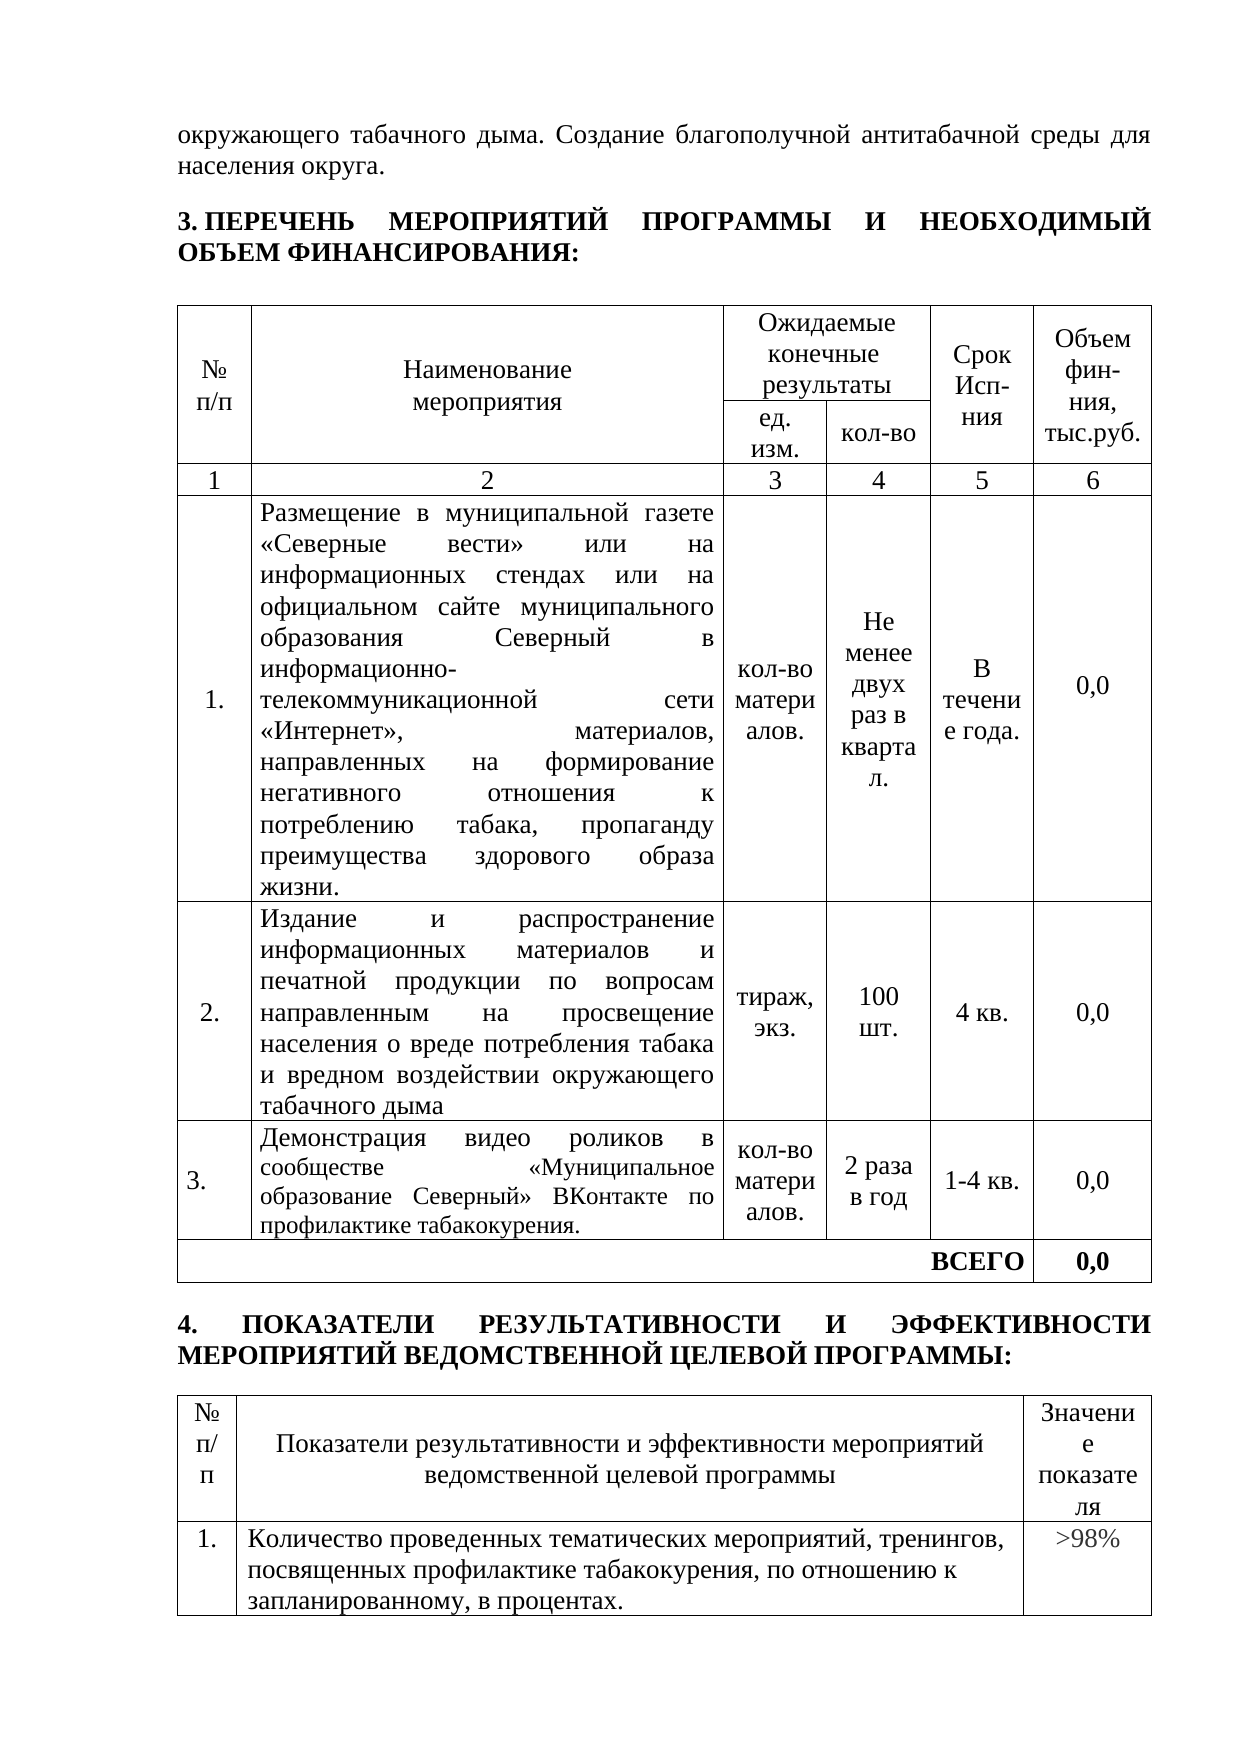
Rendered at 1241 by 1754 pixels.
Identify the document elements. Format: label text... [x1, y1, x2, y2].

table_cell 3. [178, 1121, 251, 1239]
table_header Объем фин-ния, тыс.руб. [1034, 306, 1151, 463]
table_cell 1. [178, 1522, 236, 1615]
table_cell 2 раза в год [827, 1121, 930, 1239]
table_cell кол-во материалов. [724, 496, 826, 901]
table_cell кол-во [827, 401, 930, 463]
table_cell 2. [178, 902, 251, 1120]
table_cell ед. изм. [724, 401, 826, 463]
table_cell 6 [1034, 464, 1151, 495]
table_cell кол-во материалов. [724, 1121, 826, 1239]
table_header Значение показателя [1024, 1396, 1151, 1521]
table_cell 4 кв. [931, 902, 1033, 1120]
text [177, 118, 1152, 180]
table_cell 3 [724, 464, 826, 495]
table_header № п/п [178, 1396, 236, 1521]
table_header Наименование мероприятия [252, 306, 723, 463]
text 3. ПЕРЕЧЕНЬ мероприятий программы и необходимый объем финансирования: [177, 205, 1152, 268]
table_cell >98% [1024, 1522, 1151, 1615]
table_cell ВСЕГО [178, 1240, 1033, 1282]
table_header Показатели результативности и эффективности мероприятий ведомственной целевой программы [237, 1396, 1023, 1521]
table_cell 100 шт. [827, 902, 930, 1120]
table_cell тираж, экз. [724, 902, 826, 1120]
table_cell 2 [252, 464, 723, 495]
table_cell Издание и распространение информационных материалов и печатной продукции по вопросам направленным на просвещение населения о вреде потребления табака и вредном воздействии окружающего табачного дыма [252, 902, 723, 1120]
table_header № п/п [178, 306, 251, 463]
table_cell Размещение в муниципальной газете «Северные вести» или на информационных стендах или на официальном сайте муниципального образования Северный в информационно-телекоммуникационной сети «Интернет», материалов, направленных на формирование негативного отношения к потреблению табака, пропаганду преимущества здорового образа жизни. [252, 496, 723, 901]
table_cell 0,0 [1034, 1121, 1151, 1239]
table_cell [237, 1522, 1023, 1615]
table_header Срок Исп-ния [931, 306, 1033, 463]
table_cell 1-4 кв. [931, 1121, 1033, 1239]
table_cell 0,0 [1034, 902, 1151, 1120]
text 4. Показатели результативности и эффективности мероприятий ВЕДОМСТВЕННОЙ ЦЕЛЕВОЙ программы: [177, 1308, 1152, 1370]
table_cell В течение года. [931, 496, 1033, 901]
table_cell Демонстрация видео роликов в сообществе «Муниципальное образование Северный» ВКонтакте по профилактике табакокурения. [252, 1121, 723, 1239]
table_cell 4 [827, 464, 930, 495]
table_cell 5 [931, 464, 1033, 495]
table_header Ожидаемые конечные результаты [724, 306, 930, 400]
table_cell Не менее двух раз в квартал. [827, 496, 930, 901]
table_cell 1 [178, 464, 251, 495]
table_cell 0,0 [1034, 1240, 1151, 1282]
table_cell 0,0 [1034, 496, 1151, 901]
table_cell 1. [178, 496, 251, 901]
